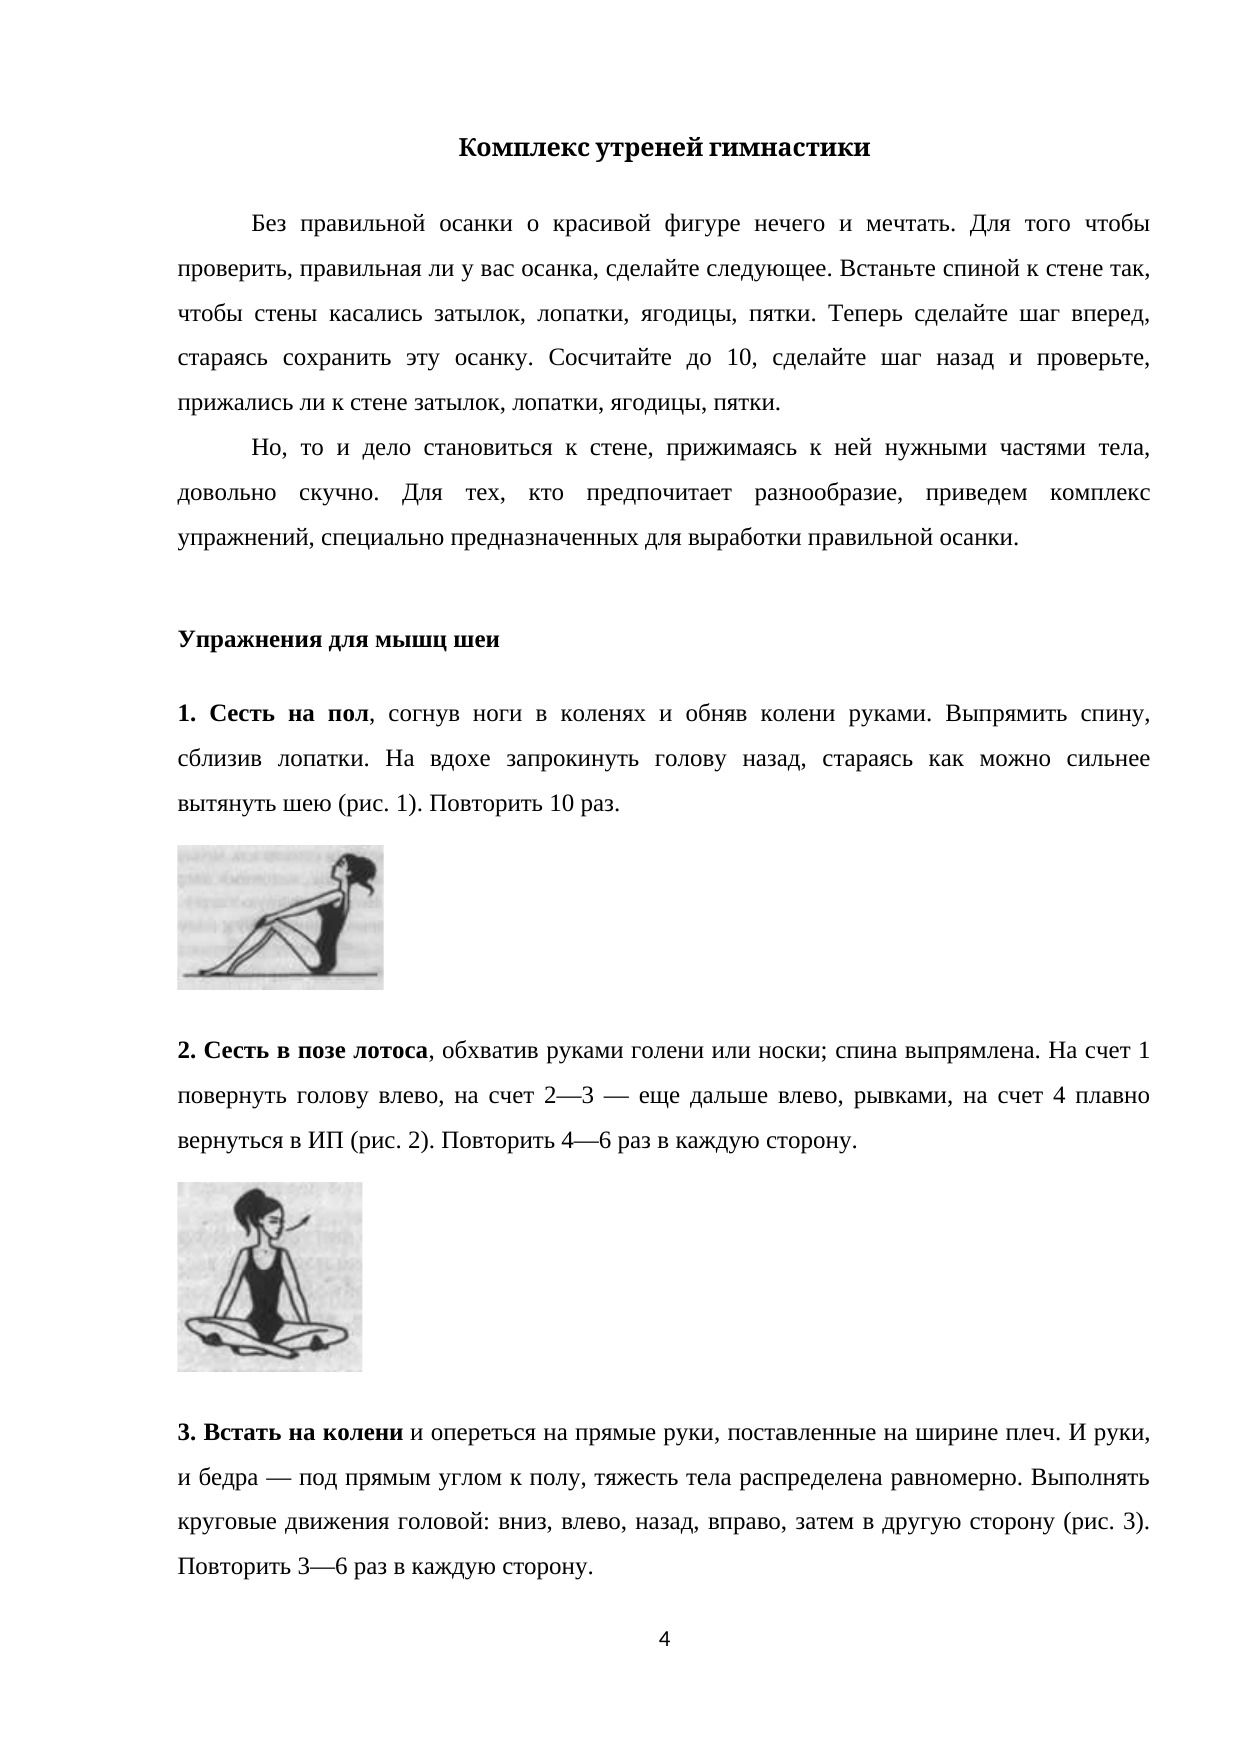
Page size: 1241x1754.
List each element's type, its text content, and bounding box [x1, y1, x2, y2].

text Без правильной осанки о красивой фигуре нечего и мечтать. Для того чтобы проверить, правильная ли у вас осанка, сделайте следующее. Встаньте спиной к стене так, чтобы стены касались затылок, лопатки, ягодицы, пятки. Теперь сделайте шаг вперед, стараясь сохранить эту осанку. Сосчитайте до 10, сделайте шаг назад и проверьте, прижались ли к стене затылок, лопатки, ягодицы, пятки. [177, 192, 1152, 416]
text 2. Сесть в позе лотоса, обхватив руками голени или носки; спина выпрямлена. На счет 1 повернуть голову влево, на счет 2—3 — еще дальше влево, рывками, на счет 4 плавно вернуться в ИП (рис. 2). Повторить 4—6 раз в каждую сторону. [177, 1019, 1152, 1153]
picture [177, 1182, 363, 1372]
text Комплекс утреней гимнастики [177, 118, 1152, 163]
text Упражнения для мышц шеи [177, 624, 1152, 653]
text Но, то и дело становиться к стене, прижимаясь к ней нужными частями тела, довольно скучно. Для тех, кто предпочитает разнообразие, приведем комплекс упражнений, специально предназначенных для выработки правильной осанки. [177, 416, 1152, 550]
picture [177, 845, 384, 990]
text 1. Сесть на пол, согнув ноги в коленях и обняв колени руками. Выпрямить спину, сблизив лопатки. На вдохе запрокинуть голову назад, стараясь как можно сильнее вытянуть шею (рис. 1). Повторить 10 раз. [177, 682, 1152, 817]
text 3. Встать на колени и опереться на прямые руки, поставленные на ширине плеч. И руки, и бедра — под прямым углом к полу, тяжесть тела распределена равномерно. Выполнять круговые движения головой: вниз, влево, назад, вправо, затем в другую сторону (рис. 3). Повторить 3—6 раз в каждую сторону. [177, 1401, 1152, 1580]
